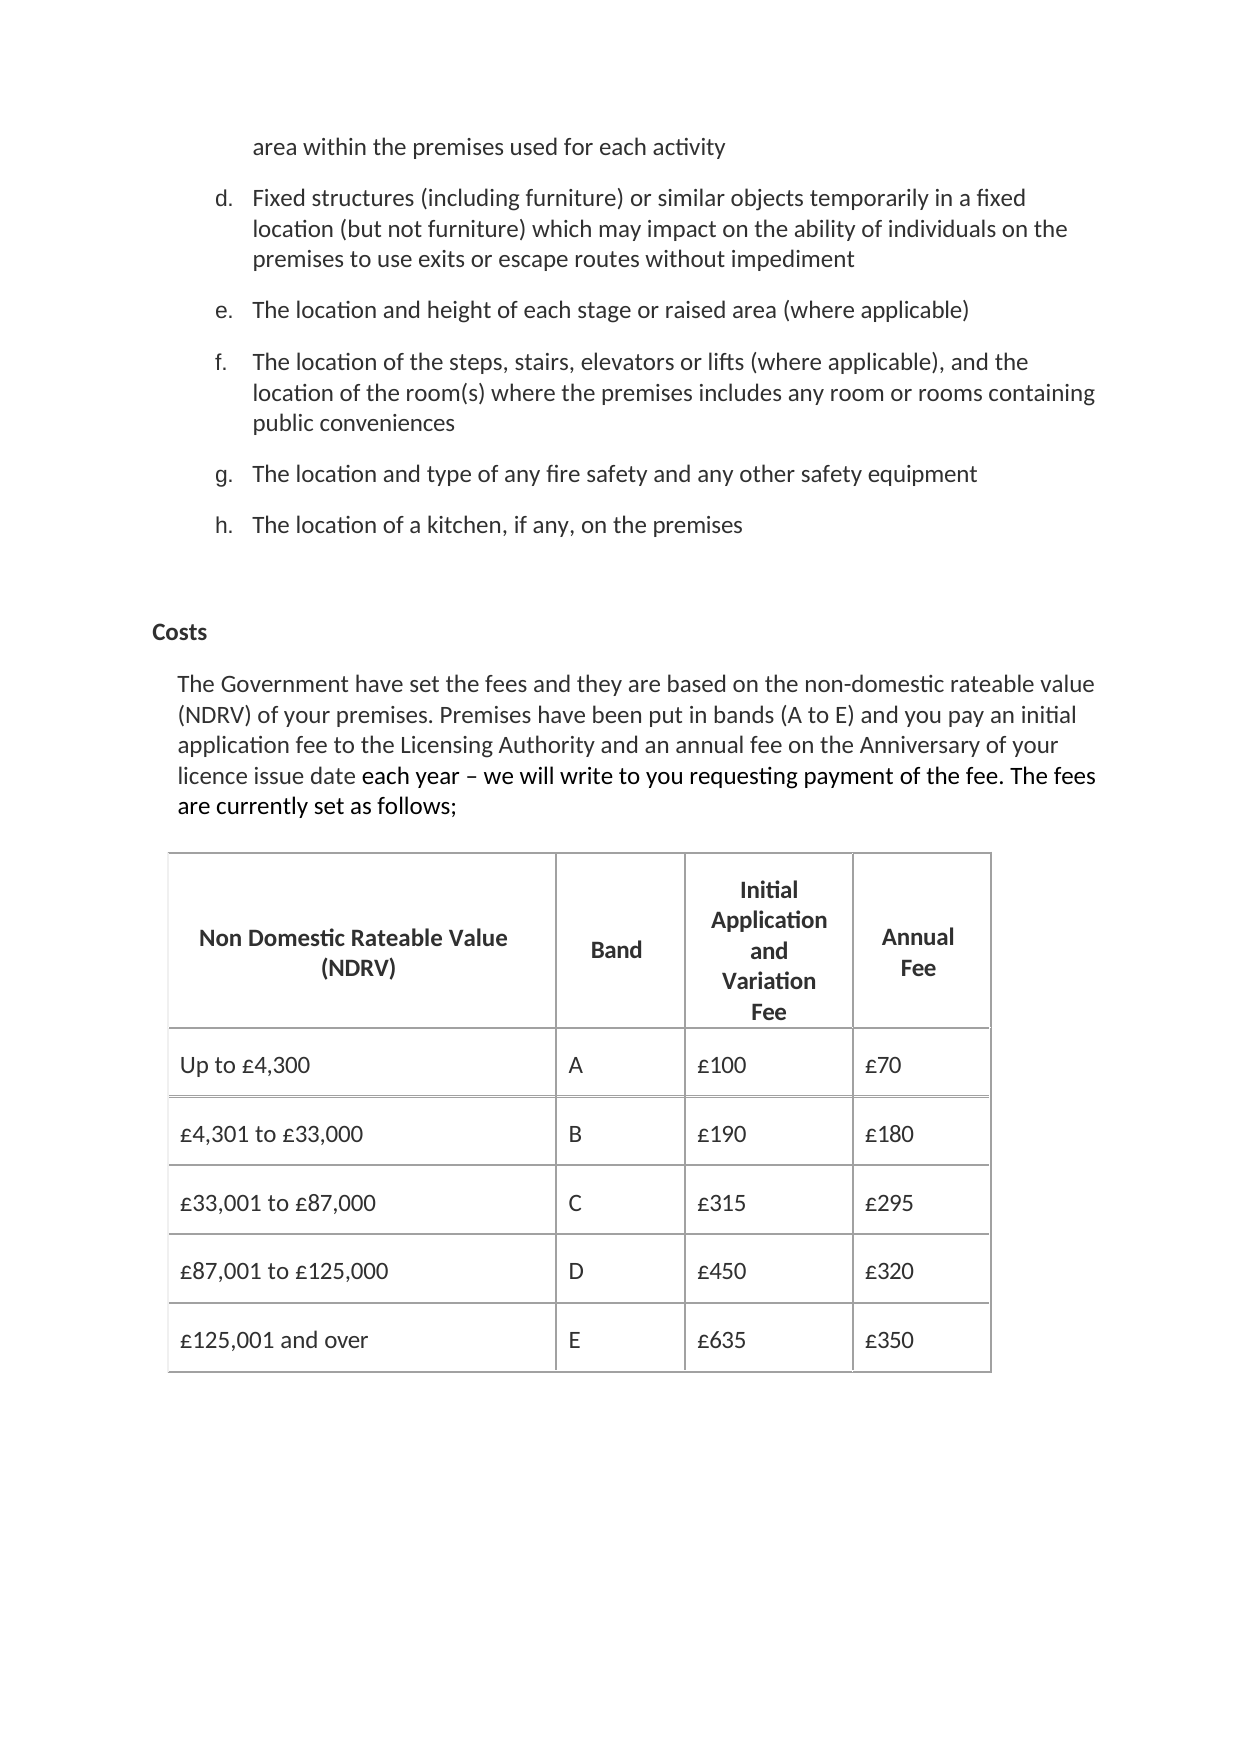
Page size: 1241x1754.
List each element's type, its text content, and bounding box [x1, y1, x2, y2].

table_cell £350 [853, 1302, 990, 1371]
list The location of the steps, stairs, elevators or lifts (where applicable), and the location of the room(s) where the premises includes any room or rooms containing public conveniences [215, 346, 1111, 438]
table_cell £450 [686, 1235, 852, 1302]
table_cell E [556, 1304, 685, 1371]
table_cell £70 [854, 1026, 990, 1095]
table_header Annual Fee [854, 854, 990, 1026]
table_cell D [557, 1235, 684, 1302]
table_cell £635 [685, 1304, 852, 1371]
table_cell C [557, 1166, 684, 1233]
table_cell £87,001 to £125,000 [169, 1235, 555, 1302]
table_cell £320 [854, 1233, 990, 1302]
list The location of a kitchen, if any, on the premises [215, 509, 1134, 540]
table_header Non Domestic Rateable Value (NDRV) [169, 854, 555, 1026]
text Costs [152, 616, 1134, 647]
table_cell £315 [686, 1166, 852, 1233]
table_cell £180 [854, 1095, 990, 1164]
table_cell £190 [686, 1098, 852, 1164]
table_header Initial Application and Variation Fee [686, 854, 852, 1026]
table_header Band [557, 854, 684, 1026]
table_cell £100 [686, 1029, 852, 1095]
table_cell A [557, 1029, 684, 1095]
table_cell B [557, 1098, 684, 1164]
list Fixed structures (including furniture) or similar objects temporarily in a fixed location (but not furniture) which may impact on the ability of individuals on the premises to use exits or escape routes without impediment [215, 182, 1099, 274]
table_cell £33,001 to £87,000 [169, 1166, 555, 1233]
list The location and height of each stage or raised area (where applicable) [215, 294, 1134, 325]
text The Government have set the fees and they are based on the non-domestic rateable value (NDRV) of your premises. Premises have been put in bands (A to E) and you pay an initial application fee to the Licensing Authority and an annual fee on the Anniversary of your licence issue date each year – we will write to you requesting payment of the fee. The fees are currently set as follows; [177, 668, 1111, 821]
table_cell Up to £4,300 [169, 1029, 555, 1095]
list The location and type of any fire safety and any other safety equipment [215, 458, 1134, 489]
table_cell £4,301 to £33,000 [169, 1098, 555, 1164]
table_cell £295 [854, 1164, 990, 1233]
table_cell £125,001 and over [169, 1304, 556, 1371]
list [214, 131, 1063, 162]
